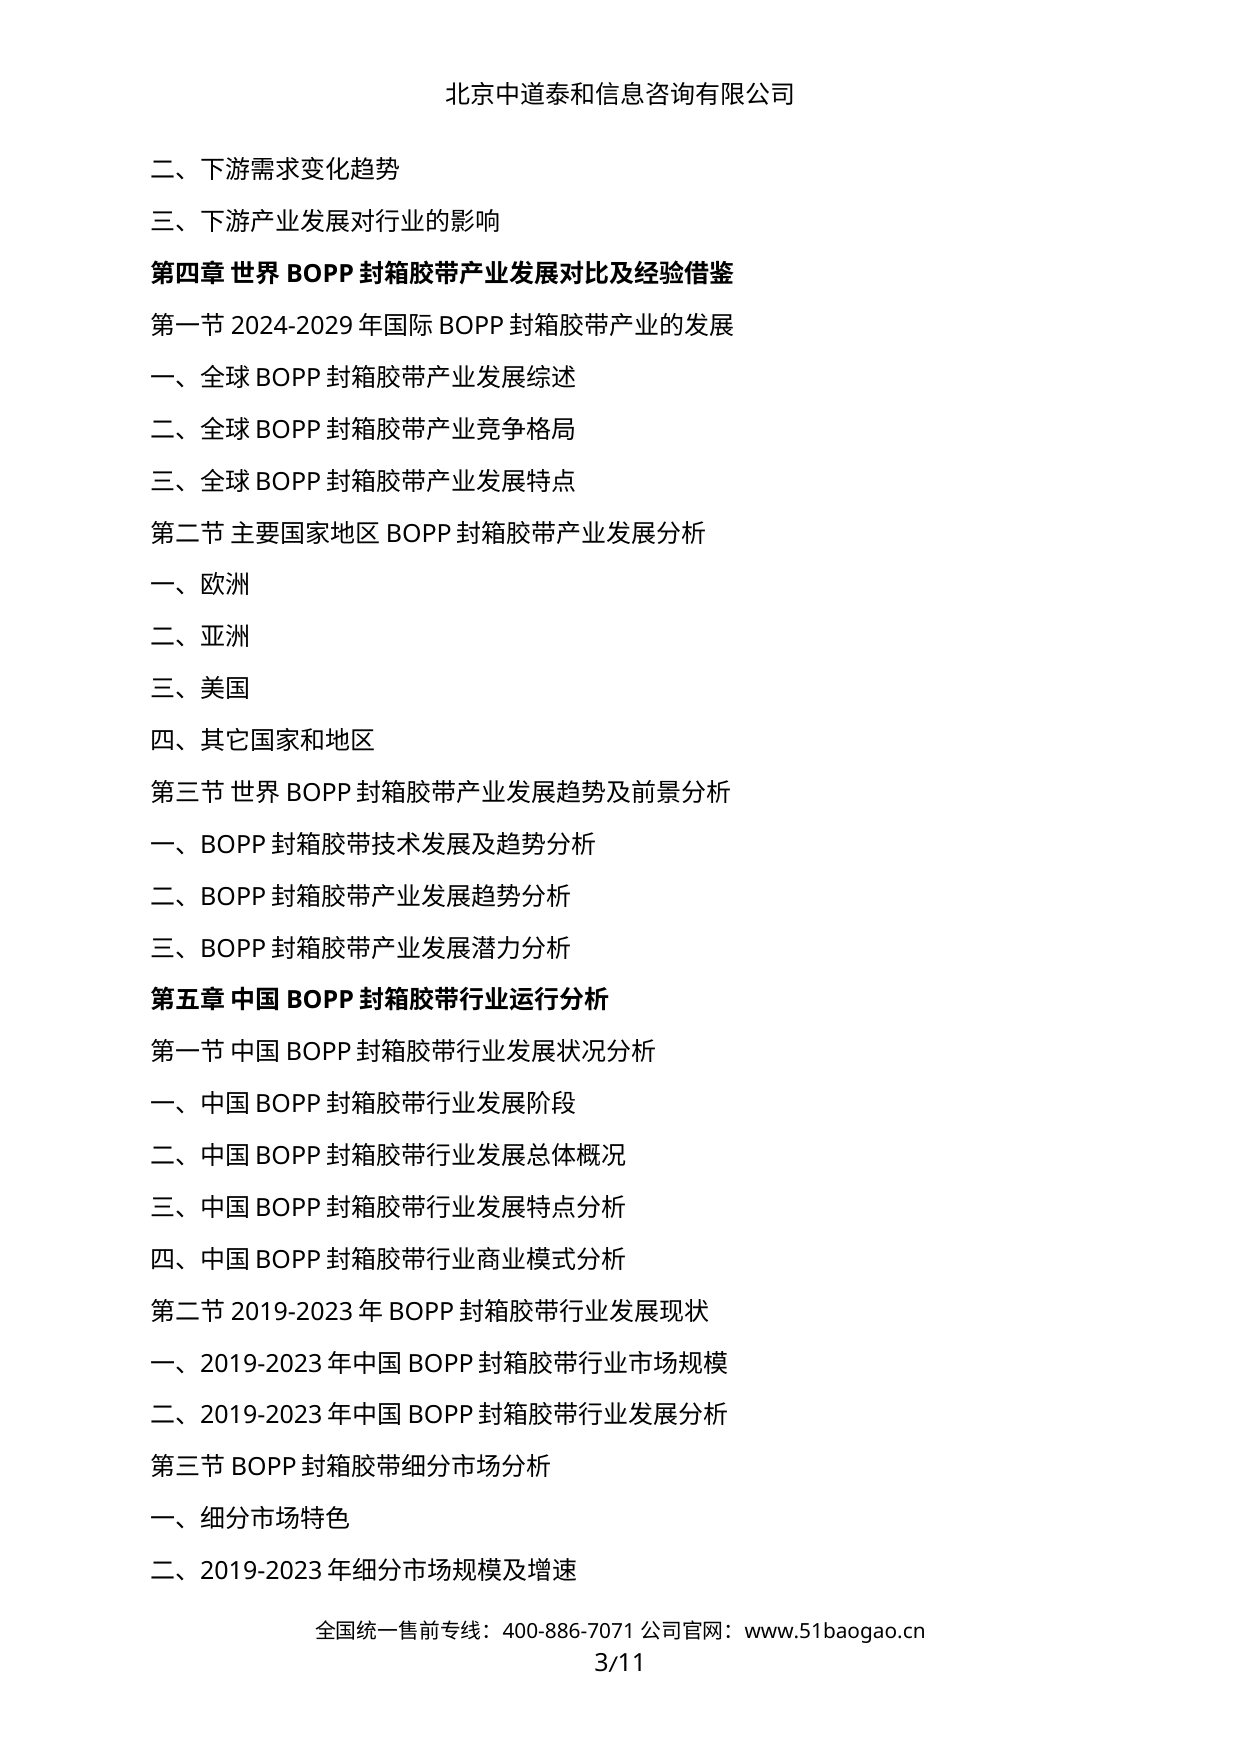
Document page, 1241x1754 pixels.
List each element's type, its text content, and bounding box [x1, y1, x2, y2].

text 一、全球BOPP封箱胶带产业发展综述 [150, 357, 1090, 394]
text 第一节 2024-2029年国际BOPP封箱胶带产业的发展 [150, 306, 1090, 342]
text 第二节 主要国家地区BOPP封箱胶带产业发展分析 [150, 513, 1090, 549]
text 一、细分市场特色 [150, 1499, 1090, 1535]
text 第二节 2019-2023年BOPP封箱胶带行业发展现状 [150, 1291, 1090, 1327]
text 一、BOPP封箱胶带技术发展及趋势分析 [150, 824, 1090, 861]
text 第四章 世界BOPP封箱胶带产业发展对比及经验借鉴 [150, 254, 1090, 290]
text 第三节 世界BOPP封箱胶带产业发展趋势及前景分析 [150, 772, 1090, 809]
text 一、欧洲 [150, 565, 1090, 601]
text 一、中国BOPP封箱胶带行业发展阶段 [150, 1084, 1090, 1120]
text 二、下游需求变化趋势 [150, 150, 1090, 186]
text 第一节 中国BOPP封箱胶带行业发展状况分析 [150, 1032, 1090, 1068]
text 一、2019-2023年中国BOPP封箱胶带行业市场规模 [150, 1343, 1090, 1379]
text 四、其它国家和地区 [150, 721, 1090, 757]
text 二、中国BOPP封箱胶带行业发展总体概况 [150, 1136, 1090, 1172]
text 三、BOPP封箱胶带产业发展潜力分析 [150, 928, 1090, 964]
text 二、亚洲 [150, 617, 1090, 653]
text 三、中国BOPP封箱胶带行业发展特点分析 [150, 1187, 1090, 1224]
text 第三节 BOPP封箱胶带细分市场分析 [150, 1447, 1090, 1483]
text 四、中国BOPP封箱胶带行业商业模式分析 [150, 1239, 1090, 1276]
text 二、2019-2023年细分市场规模及增速 [150, 1551, 1090, 1587]
text 二、2019-2023年中国BOPP封箱胶带行业发展分析 [150, 1395, 1090, 1431]
text 三、下游产业发展对行业的影响 [150, 202, 1090, 238]
text 三、美国 [150, 669, 1090, 705]
text 三、全球BOPP封箱胶带产业发展特点 [150, 461, 1090, 497]
text 二、全球BOPP封箱胶带产业竞争格局 [150, 409, 1090, 446]
text 二、BOPP封箱胶带产业发展趋势分析 [150, 876, 1090, 912]
text 第五章 中国BOPP封箱胶带行业运行分析 [150, 980, 1090, 1016]
